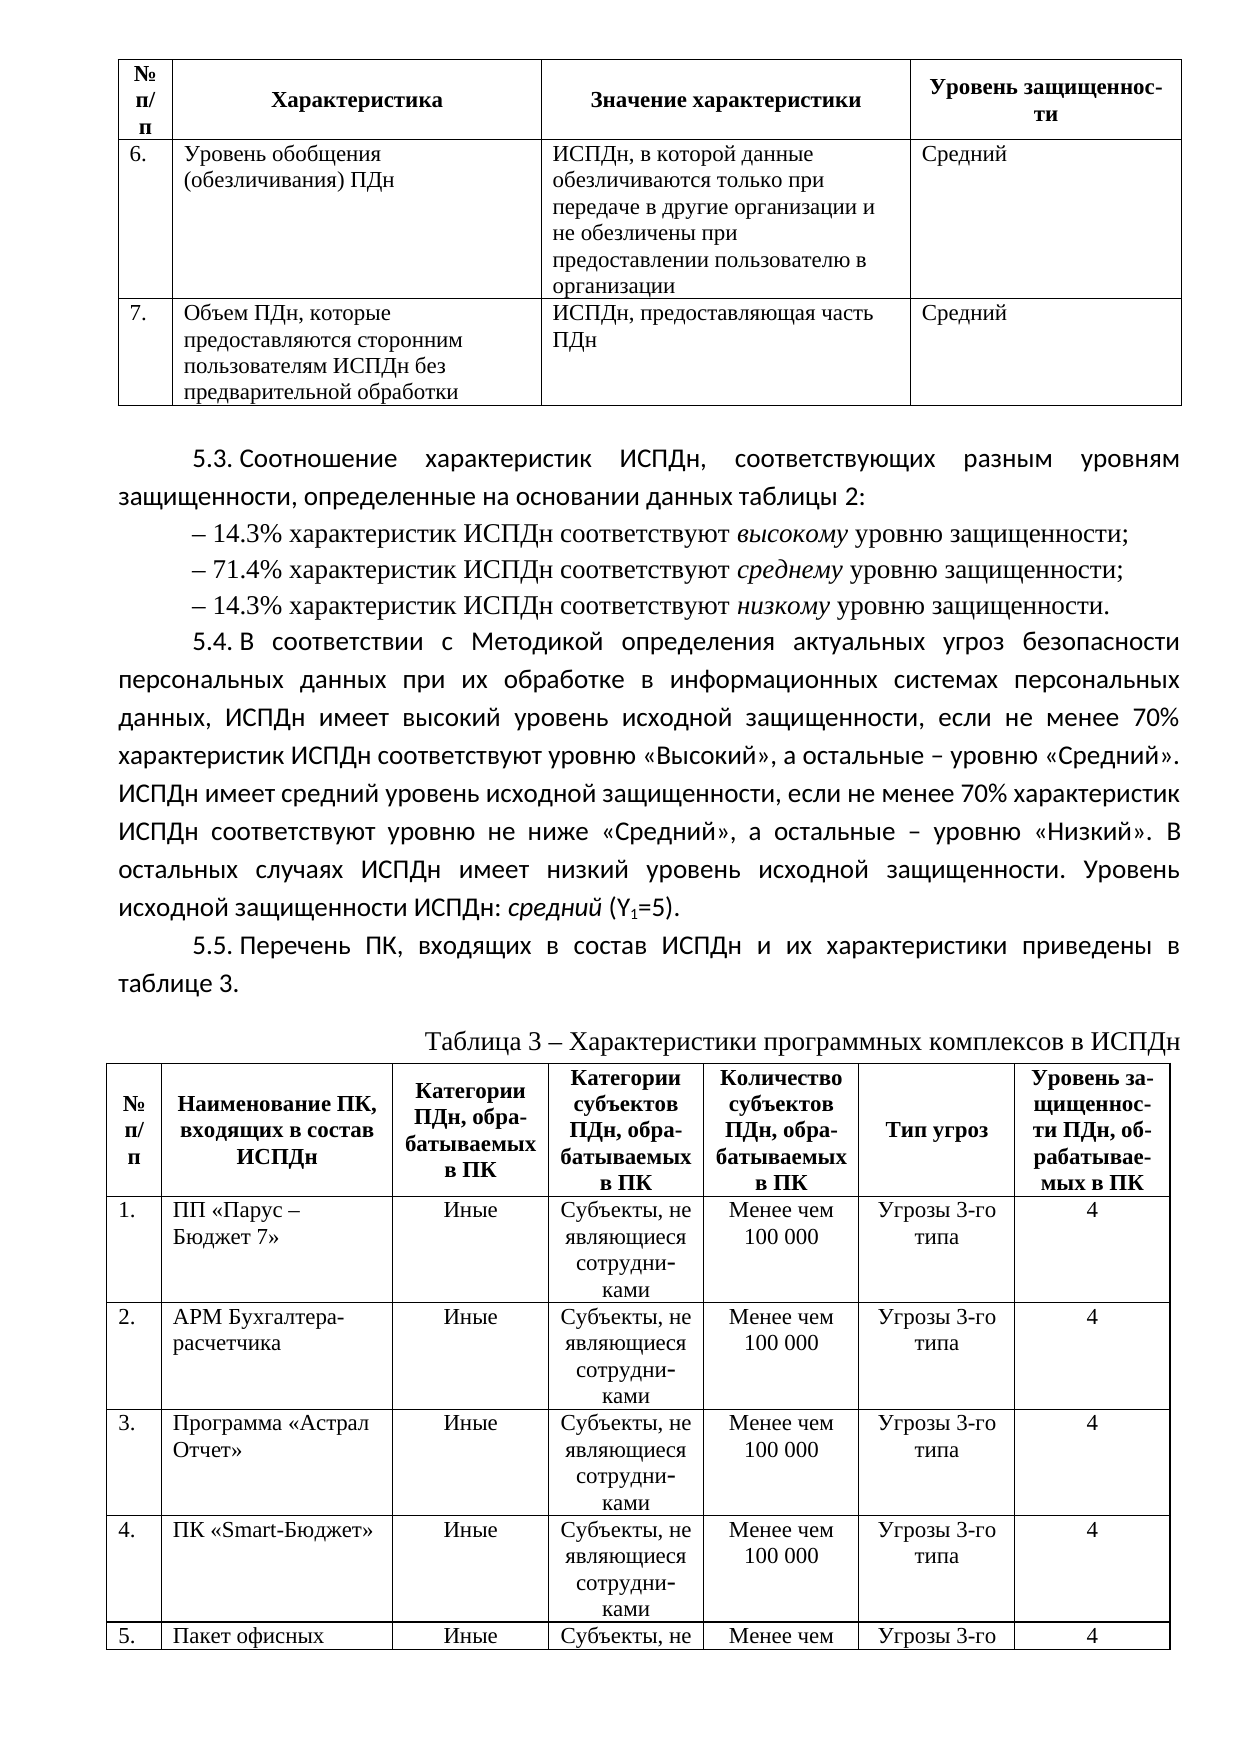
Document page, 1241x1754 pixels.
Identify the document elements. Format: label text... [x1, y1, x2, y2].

table_cell ПП «Парус – Бюджет 7» [162, 1197, 392, 1302]
table_cell Субъекты, не являющиеся сотрудниками [549, 1197, 703, 1302]
table_cell АРМ Бухгалтера-расчетчика [162, 1303, 392, 1408]
table_cell Иные [393, 1623, 548, 1649]
table_cell 4 [1015, 1303, 1169, 1408]
table_header Значение характеристики [542, 60, 910, 139]
table_cell [107, 1410, 161, 1515]
table_cell 4 [1015, 1410, 1169, 1515]
table_header Уровень защищенности [911, 60, 1181, 139]
table_cell Менее чем 100 000 [704, 1410, 858, 1515]
text Перечень ПК, входящих в состав ИСПДн и их характеристики приведены в таблице 3. [118, 928, 1181, 999]
table_header Наименование ПК, входящих в состав ИСПДн [162, 1064, 392, 1196]
table_header Категории ПДн, обрабатываемых в ПК [393, 1064, 548, 1196]
table_cell Иные [393, 1516, 548, 1621]
text Соотношение характеристик ИСПДн, соответствующих разным уровням защищенности, определенные на основании данных таблицы 2: [118, 442, 1181, 512]
table_header № п/п [107, 1064, 161, 1196]
table_header Характеристика [173, 60, 541, 139]
table_header Уровень защищенности ПДн, обрабатываемых в ПК [1015, 1064, 1169, 1196]
table_cell Иные [393, 1303, 548, 1408]
table_cell 4 [1015, 1197, 1169, 1302]
table_cell Средний [911, 299, 1181, 405]
table_cell 4 [1015, 1516, 1169, 1621]
table_cell Субъекты, не являющиеся сотрудниками [549, 1623, 703, 1649]
table_cell [107, 1197, 161, 1302]
table_cell Угрозы 3-го типа [859, 1197, 1014, 1302]
table_cell Угрозы 3-го типа [859, 1623, 1014, 1649]
text 14.3% характеристик ИСПДн соответствуют низкому уровню защищенности. [118, 589, 1181, 620]
table_cell [107, 1303, 161, 1408]
table_cell Менее чем 100 000 [704, 1197, 858, 1302]
table_cell Объем ПДн, которые предоставляются сторонним пользователям ИСПДн без предварительной обработки [173, 299, 541, 405]
table_cell Угрозы 3-го типа [859, 1516, 1014, 1621]
table_cell [107, 1516, 161, 1621]
table_cell [119, 299, 172, 405]
table_cell [107, 1623, 161, 1649]
table_header Тип угроз [859, 1064, 1014, 1196]
table_cell Угрозы 3-го типа [859, 1303, 1014, 1408]
table_cell ПК «Smart-Бюджет» [162, 1516, 392, 1621]
table_cell Угрозы 3-го типа [859, 1410, 1014, 1515]
table_cell Менее чем 100 000 [704, 1303, 858, 1408]
table_cell Средний [911, 140, 1181, 298]
table_cell Иные [393, 1410, 548, 1515]
table_header Количество субъектов ПДн, обрабатываемых в ПК [704, 1064, 858, 1196]
text В соответствии с Методикой определения актуальных угроз безопасности персональных данных при их обработке в информационных системах персональных данных, ИСПДн имеет высокий уровень исходной защищенности, если не менее 70% характеристик ИСПДн соответствуют уровню «Высокий», а остальные – уровню «Средний». ИСПДн имеет средний уровень исходной защищенности, если не менее 70% характеристик ИСПДн соответствуют уровню не ниже «Средний», а остальные – уровню «Низкий». В остальных случаях ИСПДн имеет низкий уровень исходной защищенности. Уровень исходной защищенности ИСПДн: средний (Y1=5). [118, 624, 1181, 923]
text Таблица 3 – Характеристики программных комплексов в ИСПДн [118, 1024, 1181, 1056]
table_cell Уровень обобщения (обезличивания) ПДн [173, 140, 541, 298]
table_cell Программа «Астрал Отчет» [162, 1410, 392, 1515]
text 71.4% характеристик ИСПДн соответствуют среднему уровню защищенности; [118, 553, 1181, 584]
table_header № п/п [119, 60, 172, 139]
table_cell 4 [1015, 1623, 1169, 1649]
table_cell Иные [393, 1197, 548, 1302]
table_cell Пакет офисных приложений [162, 1623, 392, 1649]
table_cell Субъекты, не являющиеся сотрудниками [549, 1516, 703, 1621]
table_cell Менее чем 100 000 [704, 1516, 858, 1621]
table_cell Менее чем 100 000 [704, 1623, 858, 1649]
table_cell [119, 140, 172, 298]
table_header Категории субъектов ПДн, обрабатываемых в ПК [549, 1064, 703, 1196]
text 14.3% характеристик ИСПДн соответствуют высокому уровню защищенности; [118, 517, 1181, 548]
table_cell ИСПДн, предоставляющая часть ПДн [542, 299, 910, 405]
table_cell Субъекты, не являющиеся сотрудниками [549, 1303, 703, 1408]
table_cell ИСПДн, в которой данные обезличиваются только при передаче в другие организации и не обезличены при предоставлении пользователю в организации [542, 140, 910, 298]
table_cell Субъекты, не являющиеся сотрудниками [549, 1410, 703, 1515]
